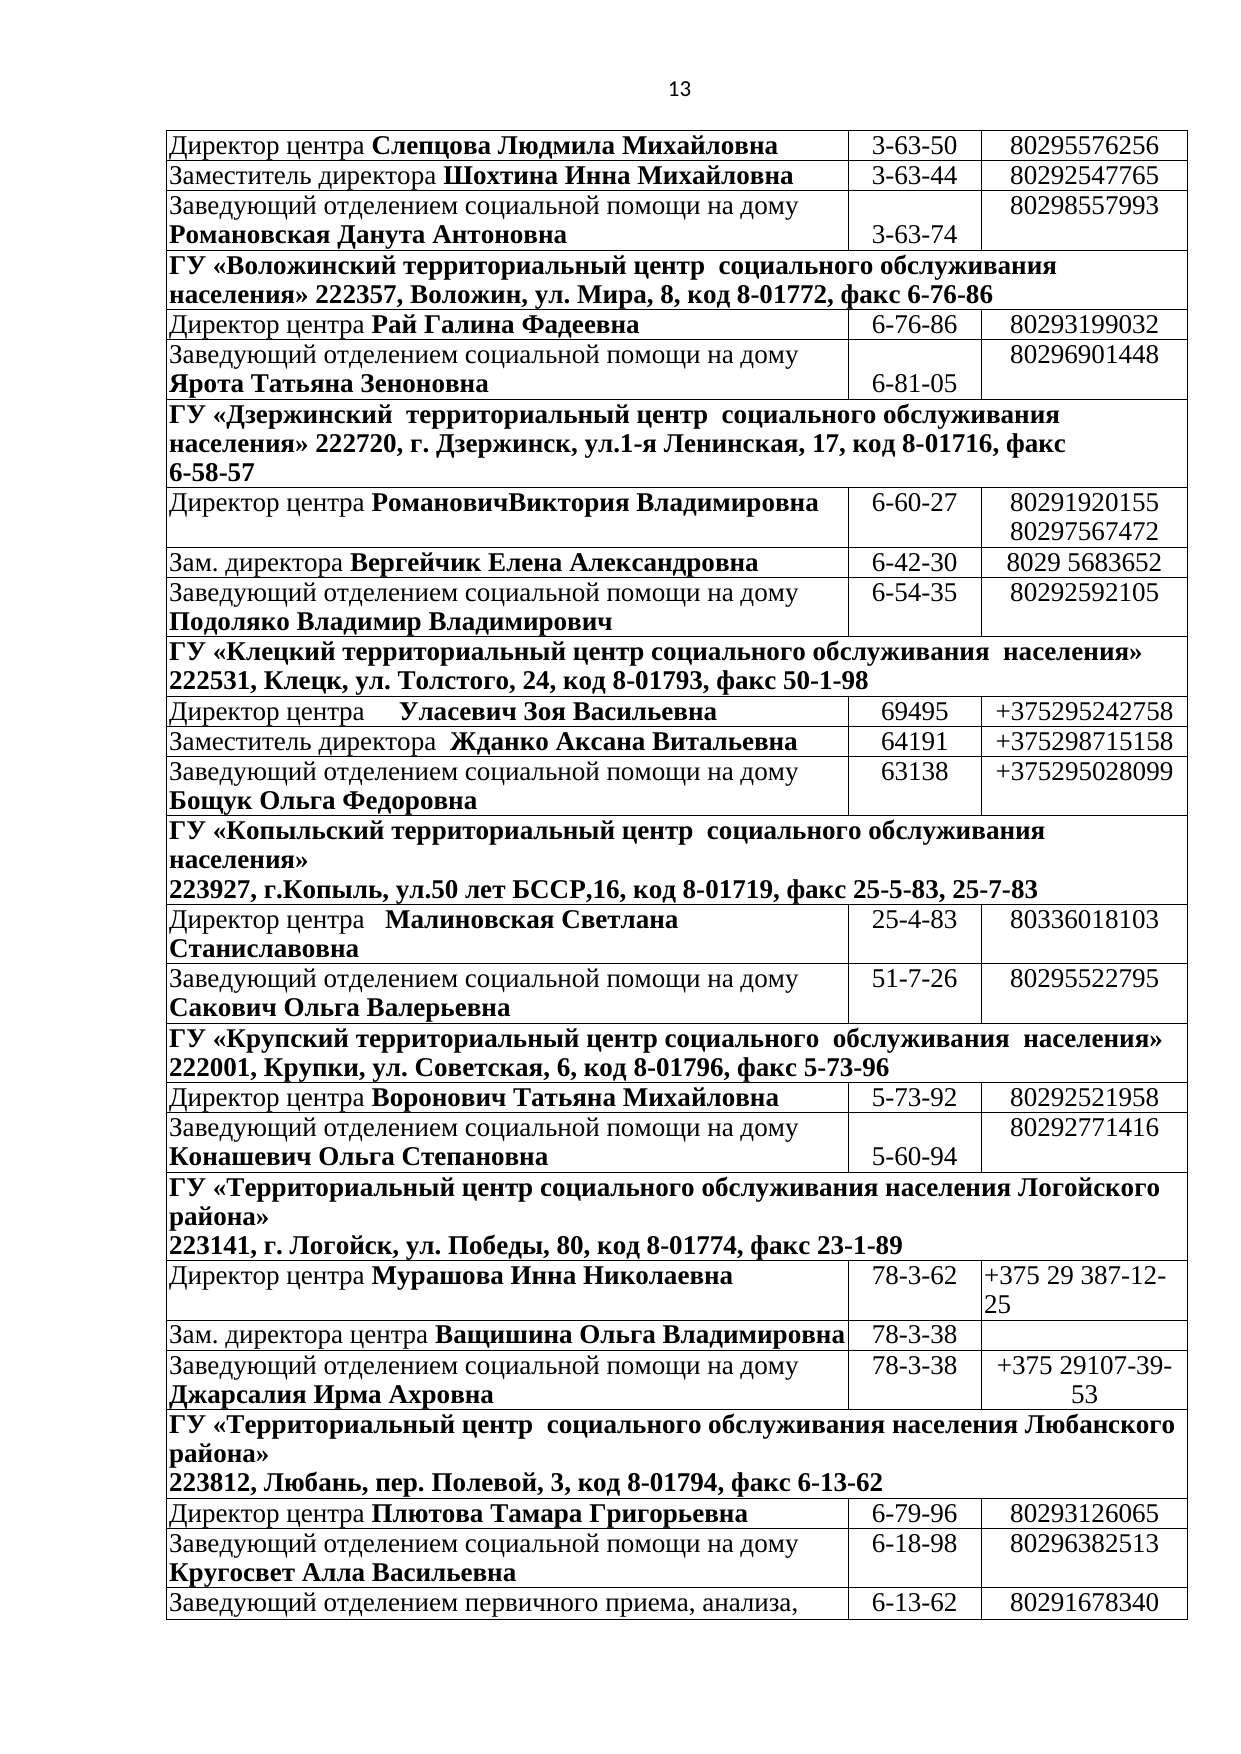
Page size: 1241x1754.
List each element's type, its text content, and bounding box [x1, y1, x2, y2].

table_cell +375 29107-39-53 [982, 1351, 1187, 1409]
table_cell Директор центра РомановичВиктория Владимировна [167, 488, 848, 547]
table_cell Директор центра Рай Галина Фадеевна [167, 310, 848, 339]
table_cell Заведующий отделением социальной помощи на дому Джарсалия Ирма Ахровна [167, 1351, 848, 1409]
table_cell ГУ «Территориальный центр социального обслуживания населения Любанского района» 223812, Любань, пер. Полевой, 3, код 8-01794, факс 6-13-62 [167, 1410, 1187, 1498]
table_cell 8029 5683652 [982, 548, 1187, 577]
table_cell ГУ «Крупский территориальный центр социального обслуживания населения» 222001, Крупки, ул. Советская, 6, код 8-01796, факс 5-73-96 [167, 1024, 1187, 1082]
table_cell Заведующий отделением социальной помощи на дому Подоляко Владимир Владимирович [167, 578, 848, 636]
table_cell 3-63-74 [849, 191, 981, 250]
table_cell ГУ «Копыльский территориальный центр социального обслуживания населения» .Копыль, ул.50 лет БССР,16, код 8-01719, факс 25-5-83, 25-7-83 [167, 816, 1187, 904]
table_cell Заведующий отделением социальной помощи на дому Конашевич Ольга Степановна [167, 1113, 848, 1172]
table_cell 80292521958 [982, 1083, 1187, 1112]
table_cell 78-3-38 [849, 1321, 981, 1350]
table_cell ГУ «Дзержинский территориальный центр социального обслуживания населения» . Дзержинск, ул.1-я Ленинская, 17, код 8-01716, факс 6-58-57 [167, 400, 1187, 487]
table_cell 3-63-50 [849, 131, 981, 160]
table_cell 6-79-96 [849, 1499, 981, 1528]
table_cell Заведующий отделением социальной помощи на дому Романовская Данута Антоновна [167, 191, 848, 250]
table_cell Заведующий отделением социальной помощи на дому Кругосвет Алла Васильевна [167, 1529, 848, 1587]
table_cell 80291678340 [982, 1588, 1187, 1619]
table_cell 78-3-62 [849, 1261, 981, 1319]
table_cell 80293199032 [982, 310, 1187, 339]
table_cell Директор центра Уласевич Зоя Васильевна [167, 697, 848, 726]
table_cell ГУ «Клецкий территориальный центр социального обслуживания населения» 222531, Клецк, ул. Толстого, 24, код 8-01793, факс 50-1-98 [167, 637, 1187, 696]
table_cell 6-76-86 [849, 310, 981, 339]
table_cell Зам. директора центра Ващишина Ольга Владимировна [167, 1321, 848, 1350]
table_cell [167, 1588, 848, 1619]
table_cell ГУ «Территориальный центр социального обслуживания населения Логойского района» . Логойск, ул. Победы, 80, код 8-01774, факс 23-1-89 [167, 1173, 1187, 1260]
table_cell 25-4-83 [849, 905, 981, 963]
table_cell +375295028099 [982, 757, 1187, 815]
table_cell 80293126065 [982, 1499, 1187, 1528]
table_cell +375295242758 [982, 697, 1187, 726]
table_cell 5-73-92 [849, 1083, 981, 1112]
table_cell Директор центра Плютова Тамара Григорьевна [167, 1499, 848, 1528]
table_cell 6-18-98 [849, 1529, 981, 1587]
table_cell 6-42-30 [849, 548, 981, 577]
table_cell [982, 1321, 1187, 1350]
table_cell 80296901448 [982, 340, 1187, 399]
table_cell 80295576256 [982, 131, 1187, 160]
table_cell Директор центра Слепцова Людмила Михайловна [167, 131, 848, 160]
table_cell 69495 [849, 697, 981, 726]
table_cell 5-60-94 [849, 1113, 981, 1172]
table_cell Директор центра Мурашова Инна Николаевна [167, 1261, 848, 1319]
table_cell Заведующий отделением социальной помощи на дому Сакович Ольга Валерьевна [167, 964, 848, 1023]
table_cell 6-60-27 [849, 488, 981, 547]
table_cell 78-3-38 [849, 1351, 981, 1409]
table_cell 80292592105 [982, 578, 1187, 636]
table_cell Директор центра Малиновская Светлана Станиславовна [167, 905, 848, 963]
table_cell Заведующий отделением социальной помощи на дому Ярота Татьяна Зеноновна [167, 340, 848, 399]
table_cell 6-81-05 [849, 340, 981, 399]
table_cell 63138 [849, 757, 981, 815]
table_cell Директор центра Воронович Татьяна Михайловна [167, 1083, 848, 1112]
table_cell Заместитель директора Жданко Аксана Витальевна [167, 727, 848, 756]
table_cell +375 29 387-12-25 [982, 1261, 1187, 1319]
table_cell 80292547765 [982, 161, 1187, 190]
table_cell +375298715158 [982, 727, 1187, 756]
table_cell 6-54-35 [849, 578, 981, 636]
table_cell 64191 [849, 727, 981, 756]
table_cell 3-63-44 [849, 161, 981, 190]
table_cell 80295522795 [982, 964, 1187, 1023]
table_cell 6-13-62 [849, 1588, 981, 1619]
table_cell 80296382513 [982, 1529, 1187, 1587]
table_cell Заведующий отделением социальной помощи на дому Бощук Ольга Федоровна [167, 757, 848, 815]
table_cell 80292771416 [982, 1113, 1187, 1172]
table_cell 80336018103 [982, 905, 1187, 963]
table_cell 51-7-26 [849, 964, 981, 1023]
table_cell Заместитель директора Шохтина Инна Михайловна [167, 161, 848, 190]
table_cell 80298557993 [982, 191, 1187, 250]
table_cell 80291920155 80297567472 [982, 488, 1187, 547]
table_cell Зам. директора Вергейчик Елена Александровна [167, 548, 848, 577]
table_cell ГУ «Воложинский территориальный центр социального обслуживания населения» 222357, Воложин, ул. Мира, 8, код 8-01772, факс 6-76-86 [167, 251, 1187, 309]
